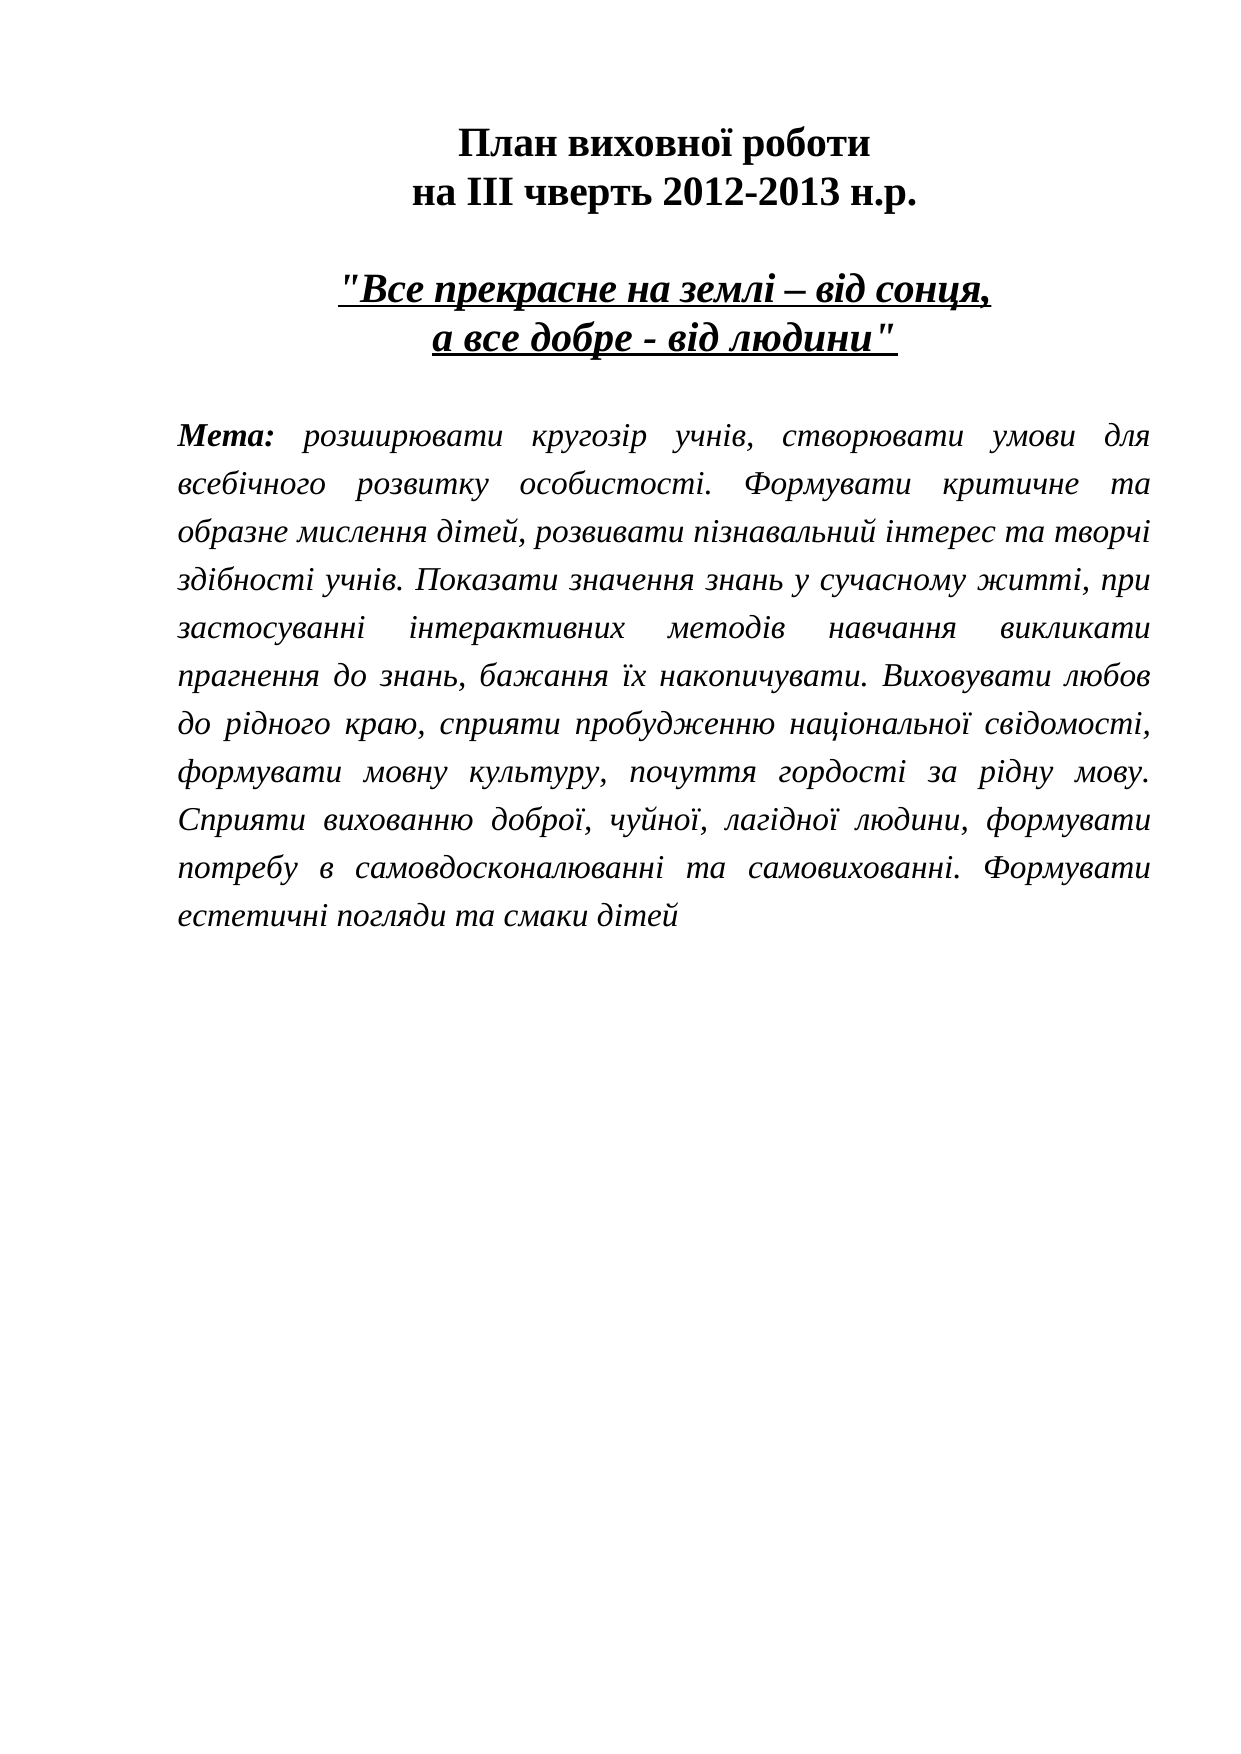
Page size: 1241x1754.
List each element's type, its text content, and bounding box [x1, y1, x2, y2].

text а все добре - від людини" [177, 312, 1152, 361]
text на ІІІ чверть 2012-2013 н.р. [177, 167, 1152, 215]
text Мета: розширювати кругозір учнів, створювати умови для всебічного розвитку особистості. Формувати критичне та образне мислення дітей, розвивати пізнавальний інтерес та творчі здібності учнів. Показати значення знань у сучасному житті, при застосуванні інтерактивних методів навчання викликати прагнення до знань, бажання їх накопичувати. Виховувати любов до рідного краю, сприяти пробудженню національної свідомості, формувати мовну культуру, почуття гордості за рідну мову. Сприяти вихованню доброї, чуйної, лагідної людини, формувати потребу в самовдосконалюванні та самовихованні. Формувати естетичні погляди та смаки дітей [177, 408, 1152, 936]
text "Все прекрасне на землі – від сонця, [177, 264, 1152, 312]
text План виховної роботи [177, 118, 1152, 167]
